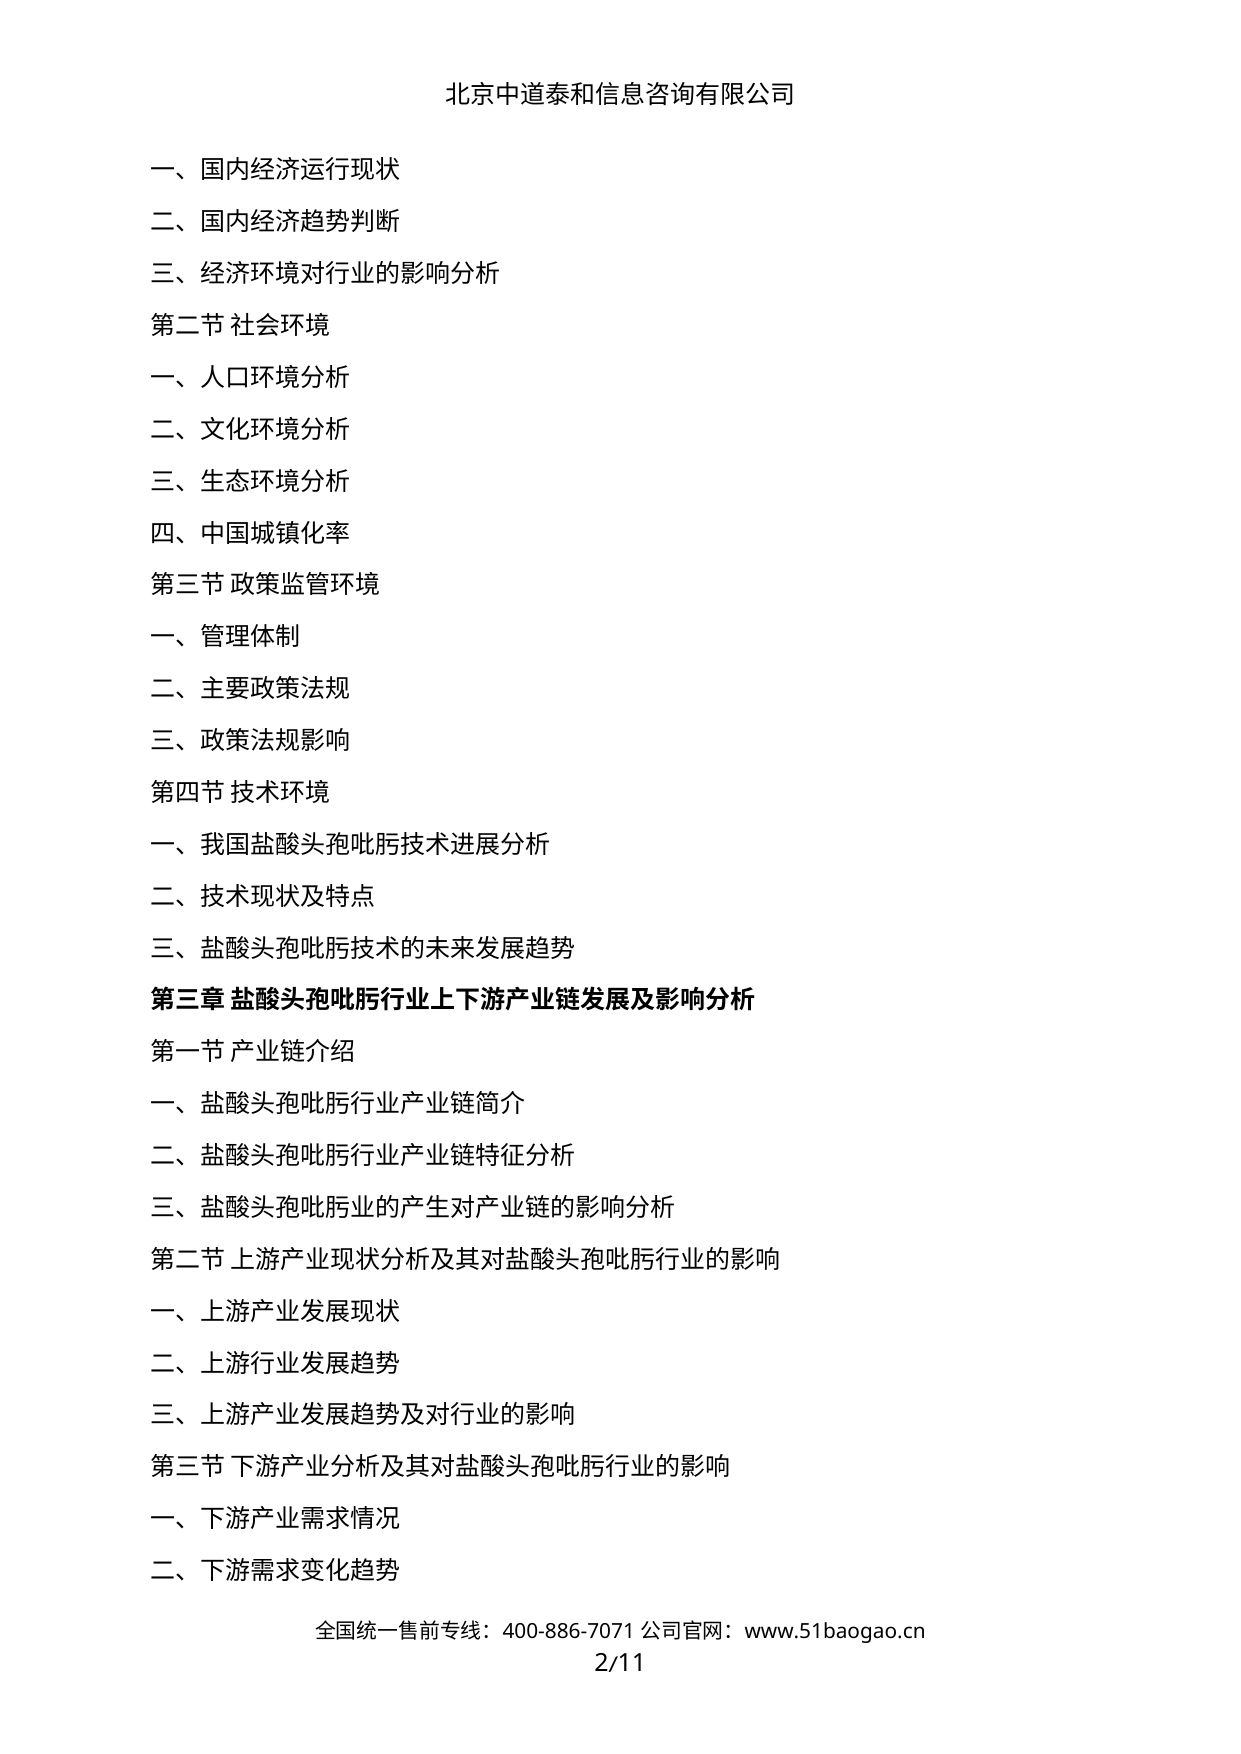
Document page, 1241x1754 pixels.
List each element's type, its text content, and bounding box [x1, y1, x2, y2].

text 三、盐酸头孢吡肟业的产生对产业链的影响分析 [150, 1187, 1090, 1224]
text 第三节 下游产业分析及其对盐酸头孢吡肟行业的影响 [150, 1447, 1090, 1483]
text 二、技术现状及特点 [150, 876, 1090, 912]
text 一、人口环境分析 [150, 357, 1090, 394]
text 三、盐酸头孢吡肟技术的未来发展趋势 [150, 928, 1090, 964]
text 第四节 技术环境 [150, 772, 1090, 809]
text 三、经济环境对行业的影响分析 [150, 254, 1090, 290]
text 第三节 政策监管环境 [150, 565, 1090, 601]
text 第二节 社会环境 [150, 306, 1090, 342]
text 三、政策法规影响 [150, 721, 1090, 757]
text 一、盐酸头孢吡肟行业产业链简介 [150, 1084, 1090, 1120]
text 第一节 产业链介绍 [150, 1032, 1090, 1068]
text 二、上游行业发展趋势 [150, 1343, 1090, 1379]
text 一、我国盐酸头孢吡肟技术进展分析 [150, 824, 1090, 861]
text 二、文化环境分析 [150, 409, 1090, 446]
text 一、上游产业发展现状 [150, 1291, 1090, 1327]
text 第二节 上游产业现状分析及其对盐酸头孢吡肟行业的影响 [150, 1239, 1090, 1276]
text 三、上游产业发展趋势及对行业的影响 [150, 1395, 1090, 1431]
text 二、盐酸头孢吡肟行业产业链特征分析 [150, 1136, 1090, 1172]
text 三、生态环境分析 [150, 461, 1090, 497]
text 二、下游需求变化趋势 [150, 1551, 1090, 1587]
text 二、国内经济趋势判断 [150, 202, 1090, 238]
text 一、下游产业需求情况 [150, 1499, 1090, 1535]
text 一、国内经济运行现状 [150, 150, 1090, 186]
text 二、主要政策法规 [150, 669, 1090, 705]
text 四、中国城镇化率 [150, 513, 1090, 549]
text 一、管理体制 [150, 617, 1090, 653]
text 第三章 盐酸头孢吡肟行业上下游产业链发展及影响分析 [150, 980, 1090, 1016]
